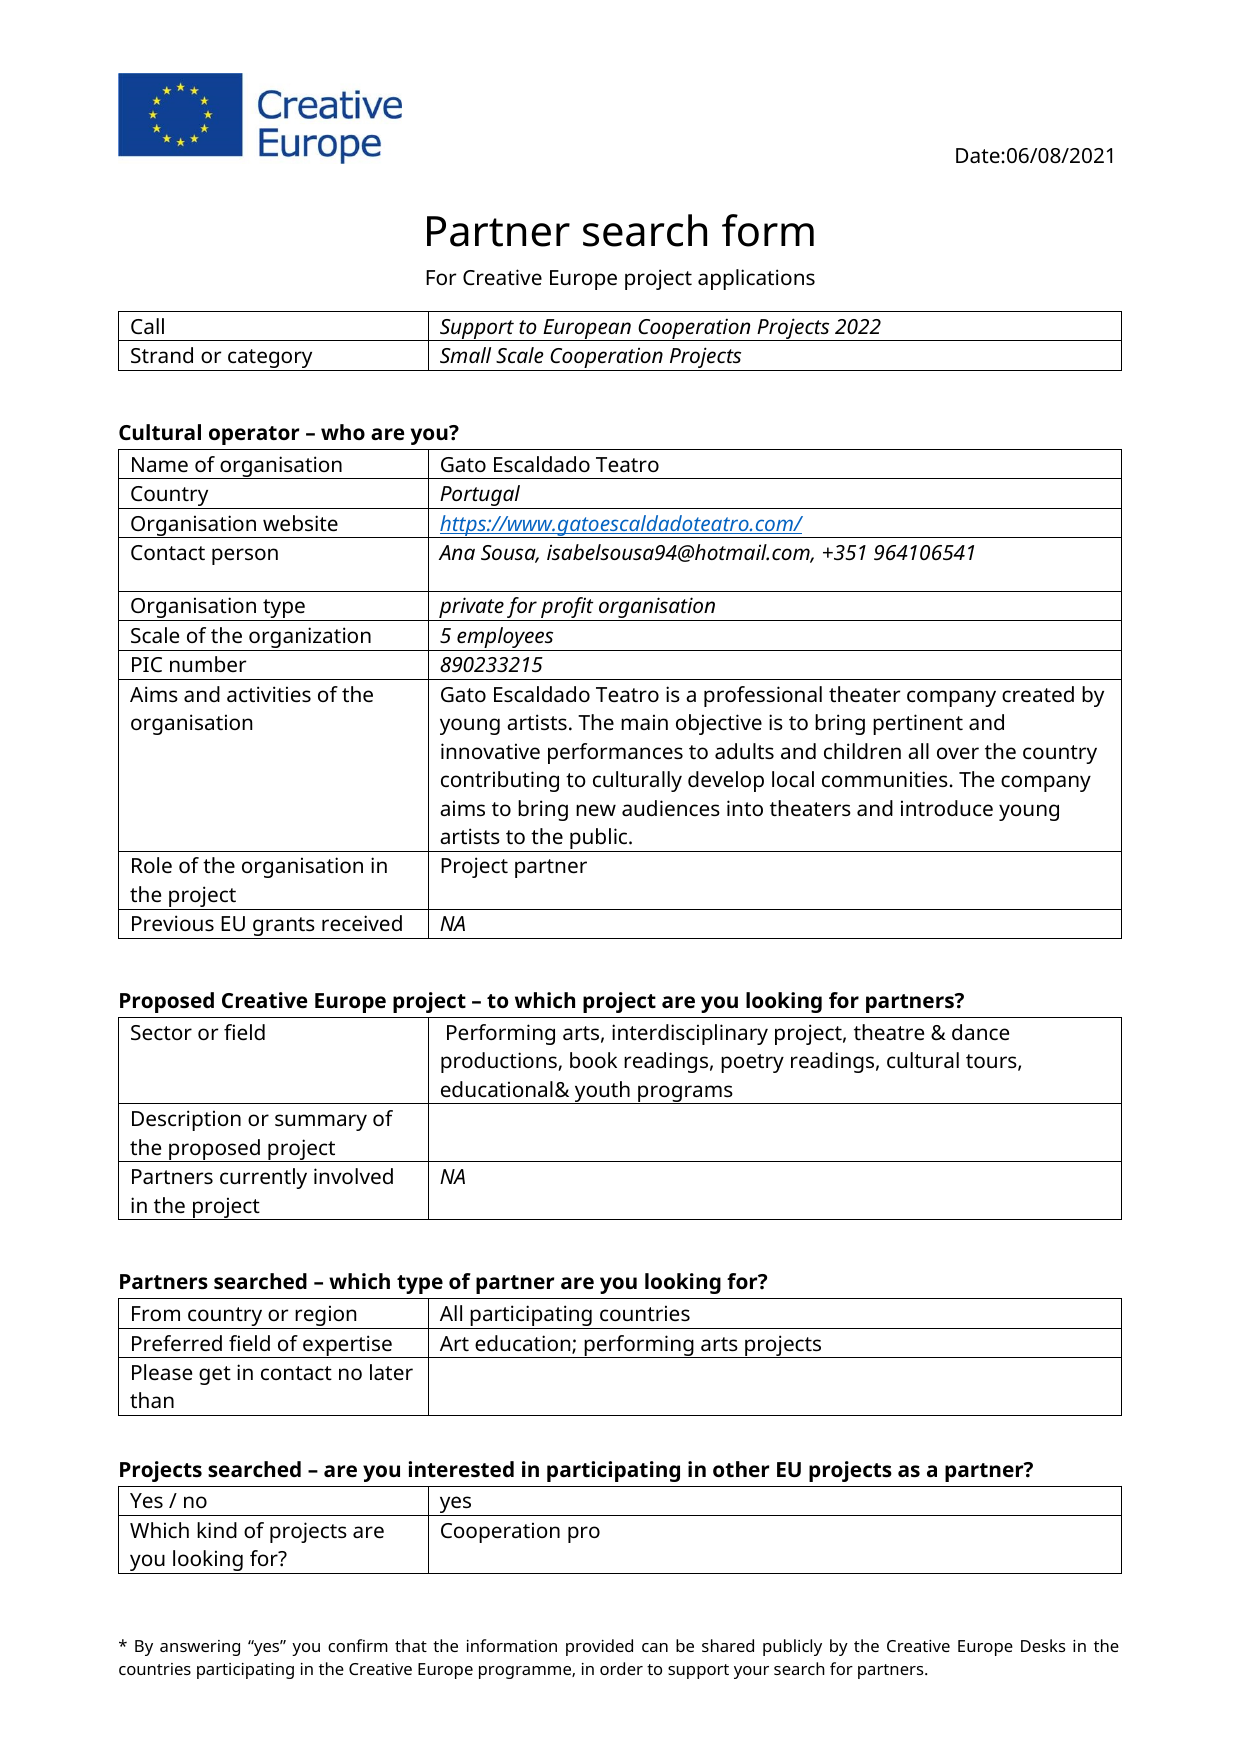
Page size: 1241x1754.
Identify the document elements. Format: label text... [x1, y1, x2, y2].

subtitle Projects searched – are you interested in participating in other EU projects as a partner? [118, 1455, 1122, 1483]
table_cell Art education; performing arts projects [429, 1329, 1121, 1357]
table_cell Country [119, 479, 428, 508]
subtitle Cultural operator – who are you? [118, 418, 1122, 446]
table_header Performing arts, interdisciplinary project, theatre & dance productions, book readings, poetry readings, cultural tours, educational& youth programs [733, 1018, 1121, 1103]
table_cell Contact person [119, 538, 428, 591]
table_cell NA [429, 1162, 1121, 1219]
table_cell 890233215 [429, 651, 1121, 679]
table_cell Portugal [429, 479, 1121, 508]
table_cell Ana Sousa, isabelsousa94@hotmail.com, +351 964106541 [429, 538, 1121, 591]
table_header Performing arts, interdisciplinary project, theatre & dance productions, book readings, poetry readings, cultural tours, educational& youth programs [429, 1018, 853, 1103]
table_header yes [429, 1487, 1121, 1515]
table_cell Description or summary of the proposed project [119, 1104, 428, 1161]
table_header All participating countries [429, 1299, 1121, 1328]
table_cell Cooperation pro [429, 1516, 1121, 1573]
table_cell Aims and activities of the organisation [119, 680, 428, 851]
table_cell https://www.gatoescaldadoteatro.com/ [429, 509, 1121, 537]
table_cell Organisation type [119, 592, 428, 620]
table_cell Small Scale Cooperation Projects [429, 341, 1121, 370]
table_cell Which kind of projects are you looking for? [119, 1516, 428, 1573]
table_cell Gato Escaldado Teatro is a professional theater company created by young artists. The main objective is to bring pertinent and innovative performances to adults and children all over the country contributing to culturally develop local communities. The company aims to bring new audiences into theaters and introduce young artists to the public. [429, 680, 1121, 851]
subtitle Proposed Creative Europe project – to which project are you looking for partners? [118, 986, 1122, 1015]
subtitle Partner search form [118, 202, 1122, 259]
table_cell 5 employees [429, 621, 1121, 649]
table_cell [429, 1358, 1121, 1415]
table_cell Project partner [429, 852, 1121, 908]
table_header Name of organisation [119, 450, 428, 478]
table_header Yes / no [119, 1487, 428, 1515]
table_header Call [119, 312, 428, 340]
table_cell Role of the organisation in the project [119, 852, 428, 908]
table_cell Organisation website [119, 509, 428, 537]
table_cell NA [429, 910, 1121, 938]
table_cell Strand or category [119, 341, 428, 370]
table_header From country or region [119, 1299, 428, 1328]
table_cell Preferred field of expertise [119, 1329, 428, 1357]
table_header Gato Escaldado Teatro [429, 450, 1121, 478]
text For Creative Europe project applications [118, 263, 1122, 292]
picture [118, 73, 402, 164]
table_header Support to European Cooperation Projects 2022 [429, 312, 1121, 340]
subtitle Partners searched – which type of partner are you looking for? [118, 1267, 1122, 1296]
table_cell Previous EU grants received [119, 910, 428, 938]
table_cell private for profit organisation [429, 592, 1121, 620]
table_cell Scale of the organization [119, 621, 428, 649]
table_cell Please get in contact no later than [119, 1358, 428, 1415]
table_cell PIC number [119, 651, 428, 679]
table_header Sector or field [119, 1018, 428, 1103]
table_cell [429, 1104, 1121, 1161]
table_cell Partners currently involved in the project [119, 1162, 428, 1219]
